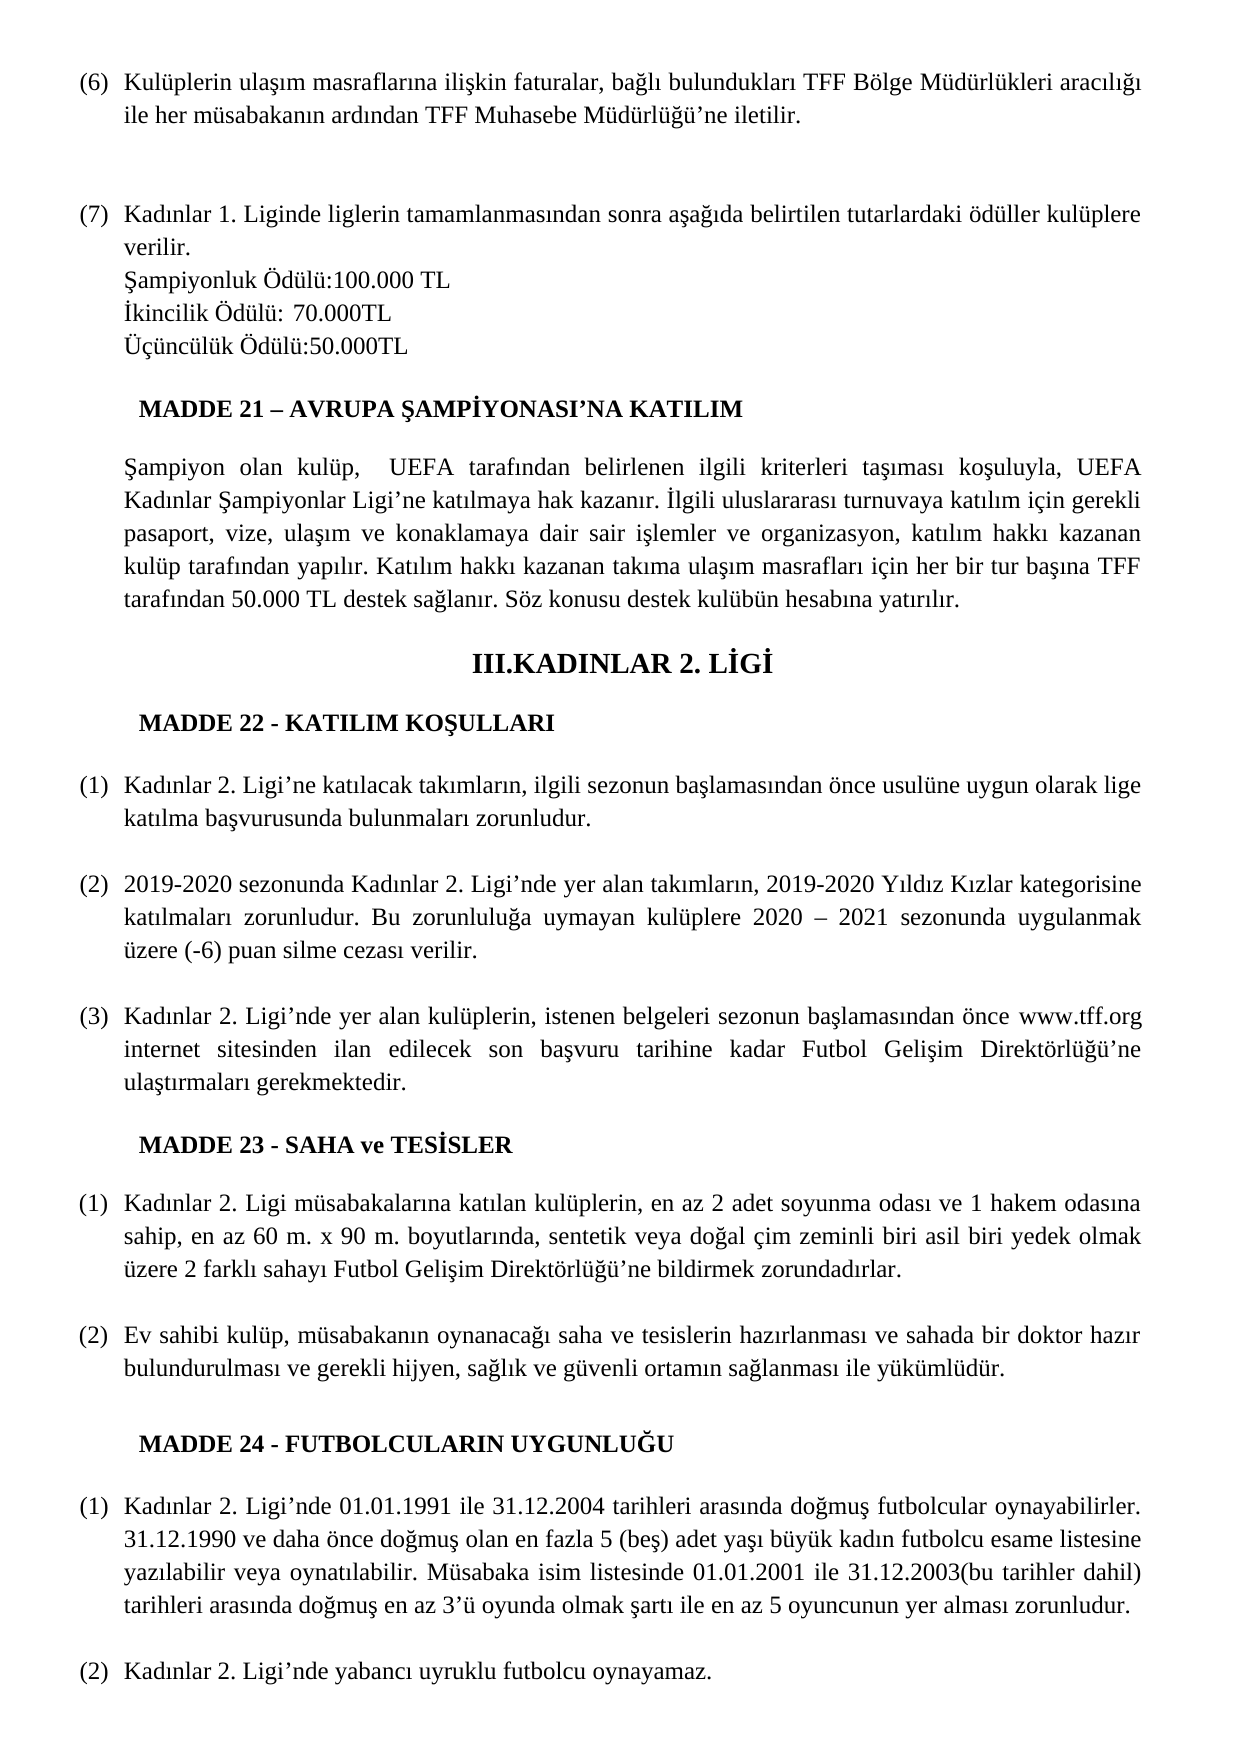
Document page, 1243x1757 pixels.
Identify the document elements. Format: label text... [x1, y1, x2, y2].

list Kadınlar 1. Liginde liglerin tamamlanmasından sonra aşağıda belirtilen tutarlardaki ödüller kulüplere verilir. [79, 199, 1142, 261]
list Kadınlar 2. Ligi’nde 01.01.1991 ile 31.12.2004 tarihleri arasında doğmuş futbolcular oynayabilirler. 31.12.1990 ve daha önce doğmuş olan en fazla 5 (beş) adet yaşı büyük kadın futbolcu esame listesine yazılabilir veya oynatılabilir. Müsabaka isim listesinde 01.01.2001 ile 31.12.2003(bu tarihler dahil) tarihleri arasında doğmuş en az 3’ü oyunda olmak şartı ile en az 5 oyuncunun yer alması zorunludur. [79, 1491, 1142, 1619]
list Kadınlar 2. Ligi müsabakalarına katılan kulüplerin, en az 2 adet soyunma odası ve 1 hakem odasına sahip, en az 60 m. x 90 m. boyutlarında, sentetik veya doğal çim zeminli biri asil biri yedek olmak üzere 2 farklı sahayı Futbol Gelişim Direktörlüğü’ne bildirmek zorundadırlar. [79, 1188, 1142, 1282]
text İkincilik Ödülü: 70.000TL [79, 298, 1142, 327]
text Üçüncülük Ödülü:50.000TL [79, 331, 1142, 359]
list Ev sahibi kulüp, müsabakanın oynanacağı saha ve tesislerin hazırlanması ve sahada bir doktor hazır bulundurulması ve gerekli hijyen, sağlık ve güvenli ortamın sağlanması ile yükümlüdür. [79, 1320, 1142, 1382]
subtitle MADDE 22 - KATILIM KOŞULLARI [138, 708, 1180, 737]
subtitle MADDE 23 - SAHA ve TESİSLER [138, 1130, 1180, 1159]
list 2019-2020 sezonunda Kadınlar 2. Ligi’nde yer alan takımların, 2019-2020 Yıldız Kızlar kategorisine katılmaları zorunludur. Bu zorunluluğa uymayan kulüplere 2020 – 2021 sezonunda uygulanmak üzere (-6) puan silme cezası verilir. [79, 869, 1142, 964]
subtitle MADDE 21 – AVRUPA ŞAMPİYONASI’NA KATILIM [138, 394, 1180, 422]
list Kulüplerin ulaşım masraflarına ilişkin faturalar, bağlı bulundukları TFF Bölge Müdürlükleri aracılığı ile her müsabakanın ardından TFF Muhasebe Müdürlüğü’ne iletilir. [79, 67, 1142, 128]
text Şampiyon olan kulüp, UEFA tarafından belirlenen ilgili kriterleri taşıması koşuluyla, UEFA Kadınlar Şampiyonlar Ligi’ne katılmaya hak kazanır. İlgili uluslararası turnuvaya katılım için gerekli pasaport, vize, ulaşım ve konaklamaya dair sair işlemler ve organizasyon, katılım hakkı kazanan kulüp tarafından yapılır. Katılım hakkı kazanan takıma ulaşım masrafları için her bir tur başına TFF tarafından 50.000 TL destek sağlanır. Söz konusu destek kulübün hesabına yatırılır. [124, 452, 1142, 612]
list Kadınlar 2. Ligi’ne katılacak takımların, ilgili sezonun başlamasından önce usulüne uygun olarak lige katılma başvurusunda bulunmaları zorunludur. [79, 770, 1142, 832]
text Şampiyonluk Ödülü:100.000 TL [79, 265, 1142, 293]
subtitle MADDE 24 - FUTBOLCULARIN UYGUNLUĞU [138, 1429, 1180, 1458]
list Kadınlar 2. Ligi’nde yer alan kulüplerin, istenen belgeleri sezonun başlamasından önce www.tff.org internet sitesinden ilan edilecek son başvuru tarihine kadar Futbol Gelişim Direktörlüğü’ne ulaştırmaları gerekmektedir. [79, 1001, 1142, 1096]
subtitle III.KADINLAR 2. LİGİ [64, 646, 1180, 679]
list Kadınlar 2. Ligi’nde yabancı uyruklu futbolcu oynayamaz. [79, 1656, 1142, 1685]
